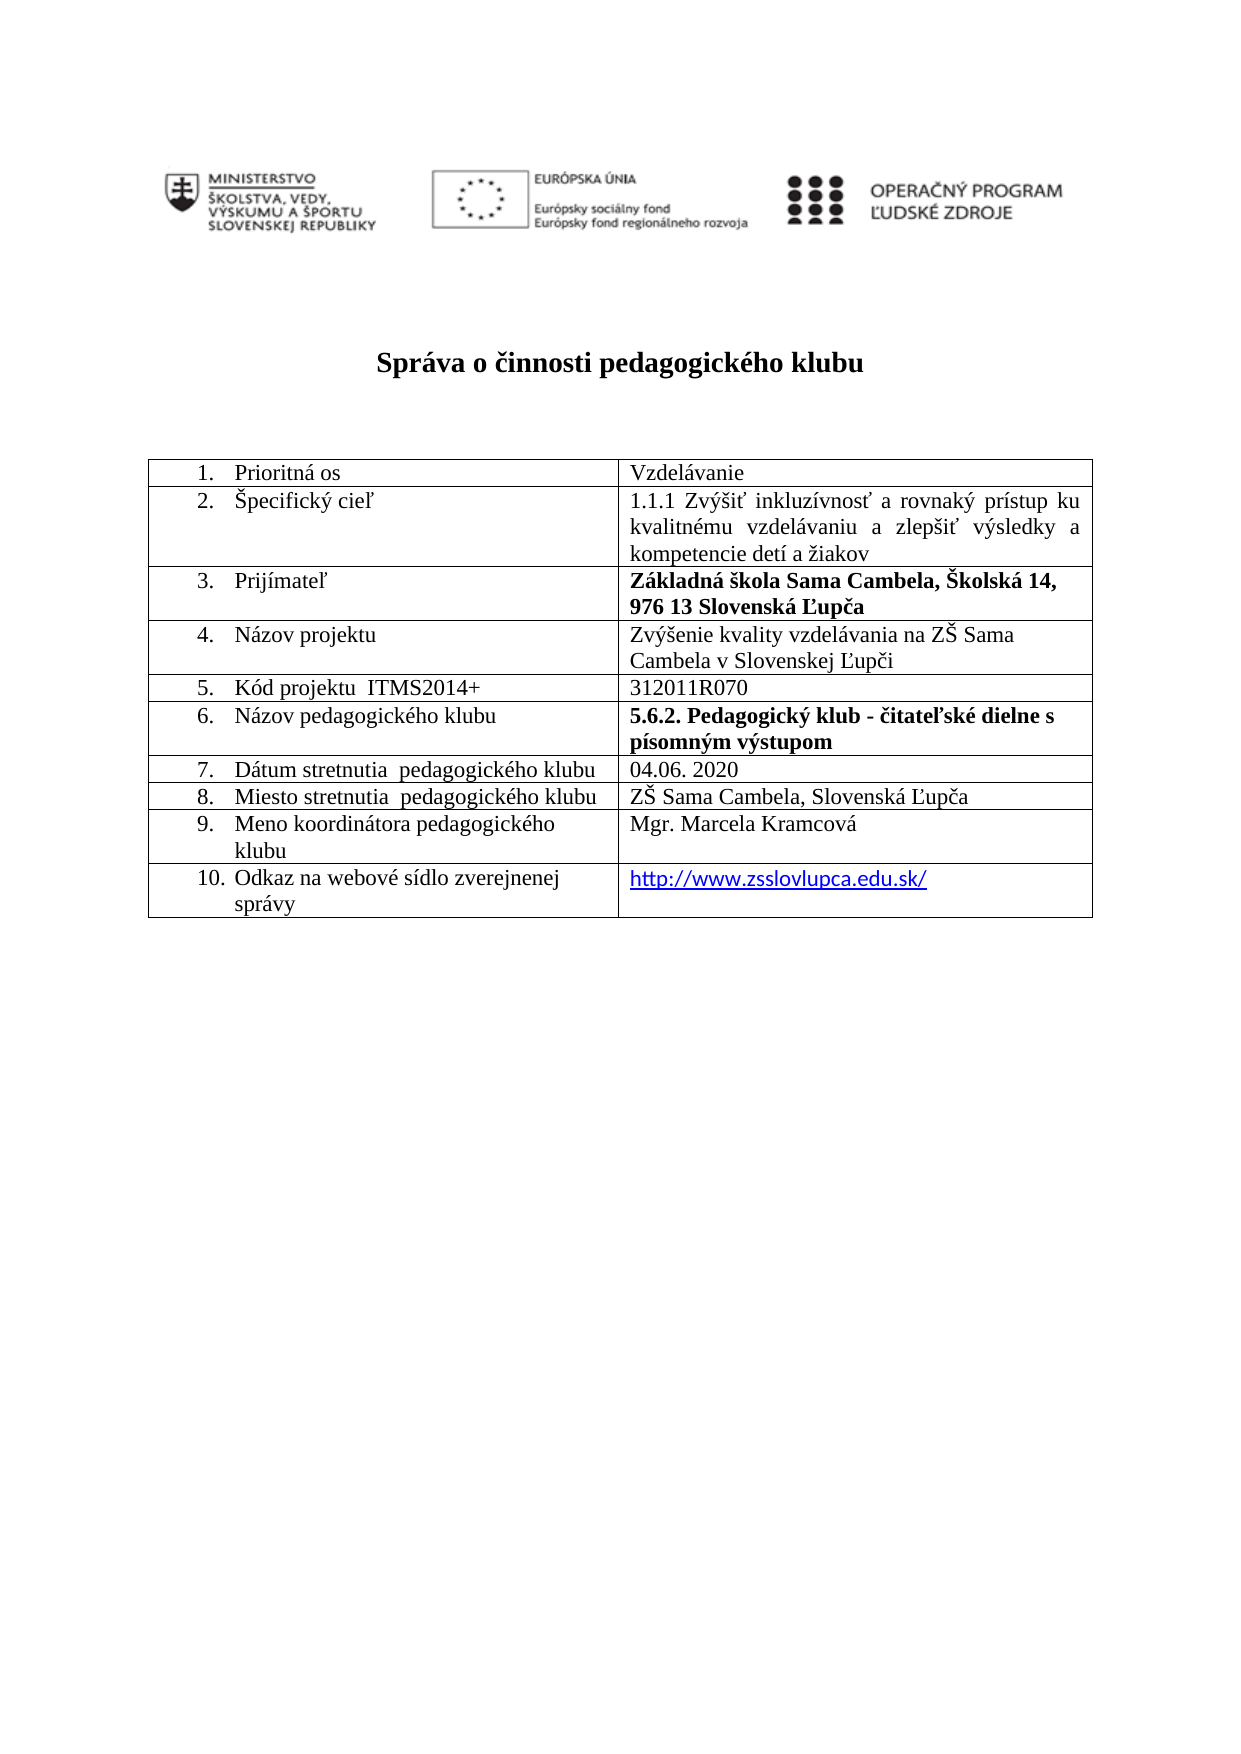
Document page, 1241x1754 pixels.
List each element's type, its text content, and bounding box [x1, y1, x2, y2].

table_header Prioritná os [149, 460, 618, 486]
picture [147, 147, 1092, 267]
table_cell Názov pedagogického klubu [149, 702, 618, 754]
table_cell Miesto stretnutia pedagogického klubu [149, 783, 618, 809]
table_cell Špecifický cieľ [149, 487, 618, 566]
table_cell Mgr. Marcela Kramcová [619, 810, 1092, 863]
table_cell Základná škola Sama Cambela, Školská 14, 976 13 Slovenská Ľupča [619, 567, 1092, 620]
table_cell 1.1.1 Zvýšiť inkluzívnosť a rovnaký prístup ku kvalitnému vzdelávaniu a zlepšiť výsledky a kompetencie detí a žiakov [619, 487, 1092, 566]
table_cell Kód projektu ITMS2014+ [149, 675, 618, 701]
table_cell http://www.zsslovlupca.edu.sk/ [619, 864, 1092, 917]
table_cell Prijímateľ [149, 567, 618, 620]
text Správa o činnosti pedagogického klubu [148, 345, 1093, 379]
table_cell 5.6.2. Pedagogický klub - čitateľské dielne s písomným výstupom [619, 702, 1092, 754]
table_header Vzdelávanie [619, 460, 1092, 486]
table_cell ZŠ Sama Cambela, Slovenská Ľupča [619, 783, 1092, 809]
table_cell Odkaz na webové sídlo zverejnenej správy [149, 864, 618, 917]
table_cell Dátum stretnutia pedagogického klubu [149, 756, 618, 782]
table_cell 312011R070 [619, 675, 1092, 701]
table_cell 04.06. 2020 [619, 756, 1092, 782]
table_cell Názov projektu [149, 621, 618, 673]
table_cell Zvýšenie kvality vzdelávania na ZŠ Sama Cambela v Slovenskej Ľupči [619, 621, 1092, 673]
table_cell Meno koordinátora pedagogického klubu [149, 810, 618, 863]
